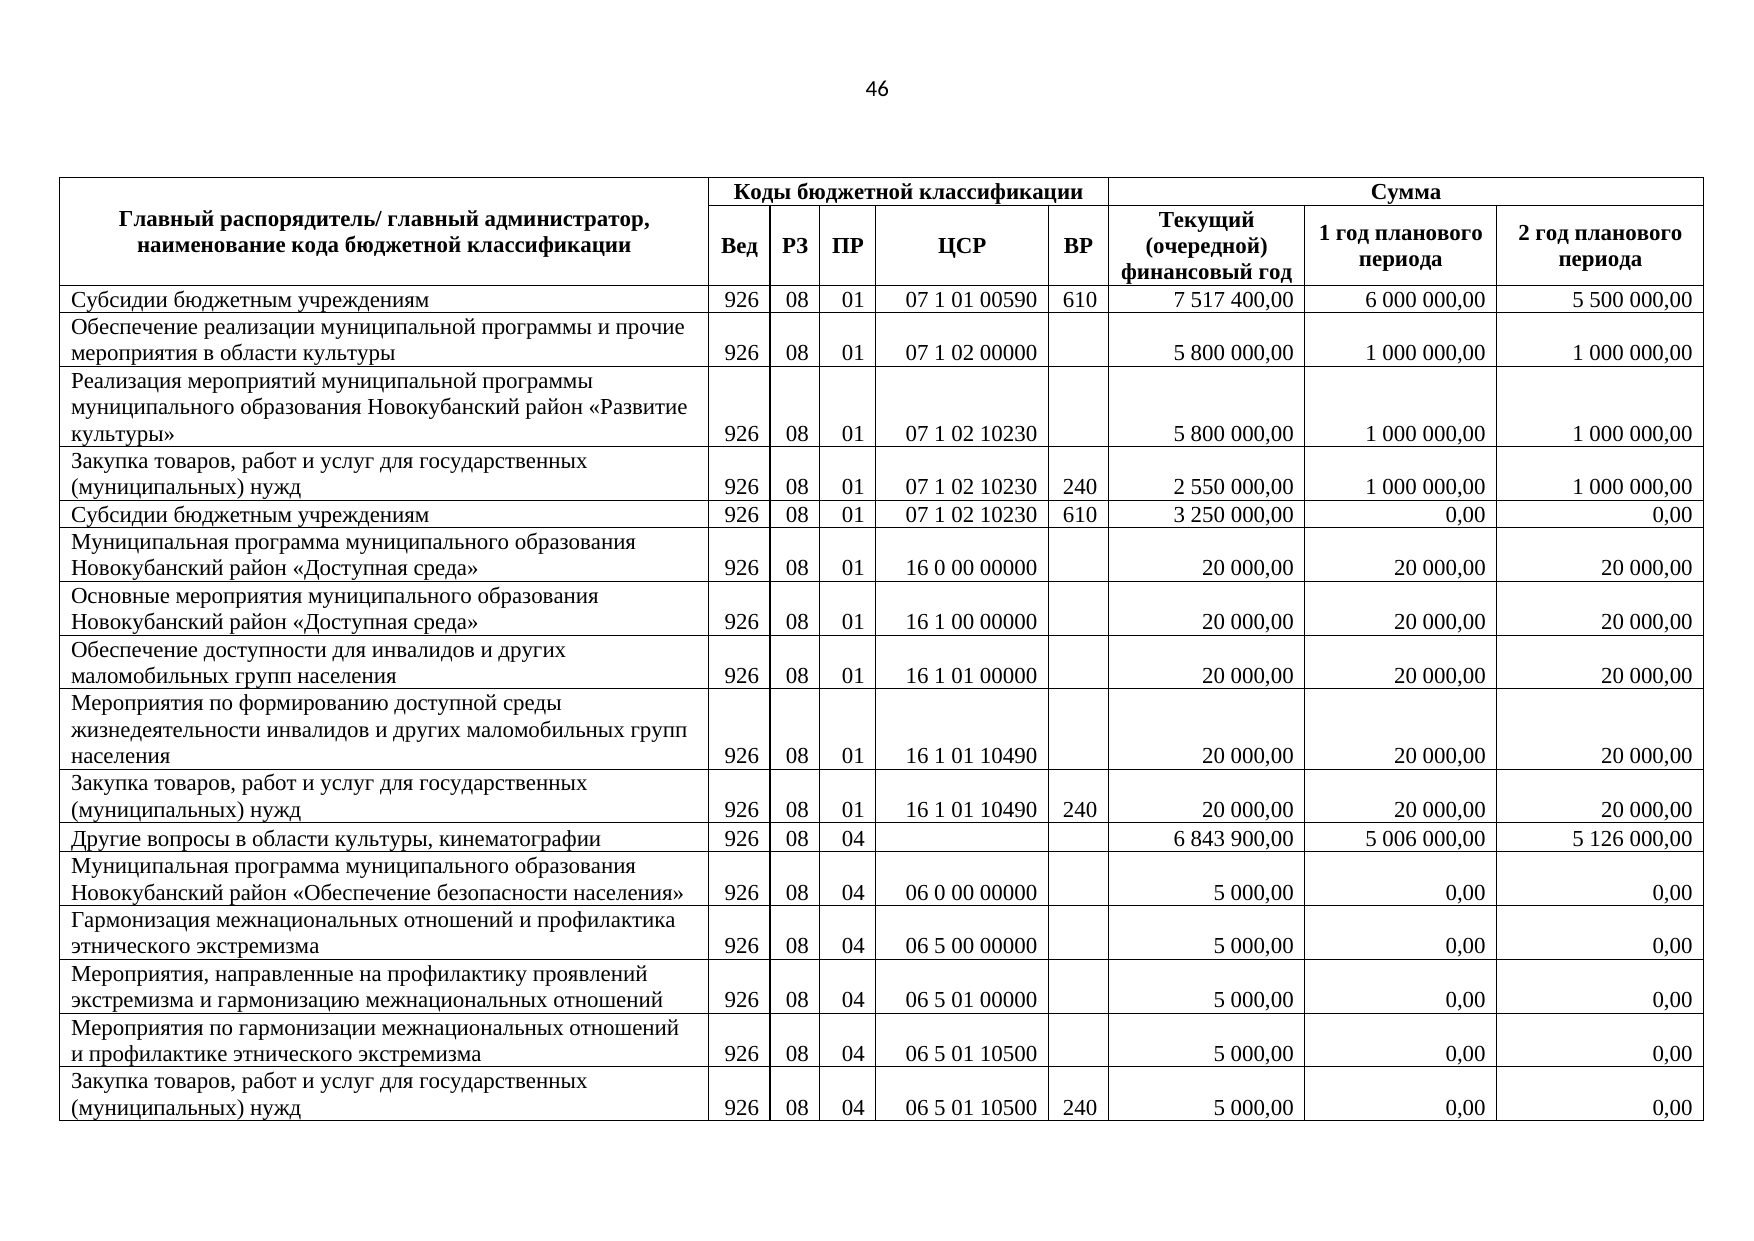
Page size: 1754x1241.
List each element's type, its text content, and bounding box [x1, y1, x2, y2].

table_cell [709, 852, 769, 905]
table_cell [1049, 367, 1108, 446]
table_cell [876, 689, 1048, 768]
table_cell 1 год планового периода [1305, 206, 1496, 285]
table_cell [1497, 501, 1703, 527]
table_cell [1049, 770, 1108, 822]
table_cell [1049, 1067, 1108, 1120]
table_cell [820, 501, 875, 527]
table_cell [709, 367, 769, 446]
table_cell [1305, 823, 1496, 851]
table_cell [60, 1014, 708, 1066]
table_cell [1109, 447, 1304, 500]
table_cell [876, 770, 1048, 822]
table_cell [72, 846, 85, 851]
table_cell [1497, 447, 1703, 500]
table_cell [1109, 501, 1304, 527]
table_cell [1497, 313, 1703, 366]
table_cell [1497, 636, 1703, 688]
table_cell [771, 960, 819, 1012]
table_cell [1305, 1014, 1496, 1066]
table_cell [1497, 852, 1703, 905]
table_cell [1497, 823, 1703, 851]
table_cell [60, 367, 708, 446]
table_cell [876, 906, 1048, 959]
table_cell Текущий (очередной) финансовый год [1109, 206, 1304, 285]
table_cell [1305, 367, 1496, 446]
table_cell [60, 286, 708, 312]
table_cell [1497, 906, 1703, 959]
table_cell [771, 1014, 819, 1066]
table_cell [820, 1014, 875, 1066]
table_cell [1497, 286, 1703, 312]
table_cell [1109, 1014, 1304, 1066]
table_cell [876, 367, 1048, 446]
table_cell 2 год планового периода [1497, 206, 1703, 285]
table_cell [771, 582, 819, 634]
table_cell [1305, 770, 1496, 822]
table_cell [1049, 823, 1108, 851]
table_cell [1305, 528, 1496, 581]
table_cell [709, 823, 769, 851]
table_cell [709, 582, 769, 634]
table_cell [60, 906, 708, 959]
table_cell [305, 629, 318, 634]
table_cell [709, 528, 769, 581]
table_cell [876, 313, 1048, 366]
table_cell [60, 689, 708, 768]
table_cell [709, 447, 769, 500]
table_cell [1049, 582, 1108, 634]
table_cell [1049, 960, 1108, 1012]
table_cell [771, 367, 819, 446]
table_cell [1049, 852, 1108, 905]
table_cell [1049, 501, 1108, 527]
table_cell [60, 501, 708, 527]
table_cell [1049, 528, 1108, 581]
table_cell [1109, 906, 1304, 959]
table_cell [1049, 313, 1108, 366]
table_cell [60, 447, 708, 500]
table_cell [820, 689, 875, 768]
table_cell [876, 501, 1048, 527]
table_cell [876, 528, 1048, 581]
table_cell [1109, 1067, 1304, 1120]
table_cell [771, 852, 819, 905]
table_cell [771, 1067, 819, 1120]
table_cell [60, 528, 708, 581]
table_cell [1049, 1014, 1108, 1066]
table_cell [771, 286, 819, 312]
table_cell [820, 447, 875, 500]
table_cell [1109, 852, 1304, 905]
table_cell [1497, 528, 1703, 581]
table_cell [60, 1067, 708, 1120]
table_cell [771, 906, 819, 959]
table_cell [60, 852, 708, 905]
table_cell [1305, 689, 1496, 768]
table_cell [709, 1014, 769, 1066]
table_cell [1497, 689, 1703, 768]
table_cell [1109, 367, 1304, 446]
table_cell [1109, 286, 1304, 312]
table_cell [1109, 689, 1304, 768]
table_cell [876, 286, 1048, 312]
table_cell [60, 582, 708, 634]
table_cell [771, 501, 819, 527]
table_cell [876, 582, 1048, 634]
table_header Сумма [1109, 178, 1703, 204]
table_cell ЦСР [876, 206, 1048, 285]
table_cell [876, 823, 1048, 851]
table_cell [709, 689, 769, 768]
table_header Главный распорядитель/ главный администратор, наименование кода бюджетной классификации [60, 178, 708, 285]
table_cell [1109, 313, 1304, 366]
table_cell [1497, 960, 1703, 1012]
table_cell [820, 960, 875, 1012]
table_cell Вед [709, 206, 769, 285]
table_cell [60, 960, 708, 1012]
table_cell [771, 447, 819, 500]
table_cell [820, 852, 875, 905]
table_cell ПР [820, 206, 875, 285]
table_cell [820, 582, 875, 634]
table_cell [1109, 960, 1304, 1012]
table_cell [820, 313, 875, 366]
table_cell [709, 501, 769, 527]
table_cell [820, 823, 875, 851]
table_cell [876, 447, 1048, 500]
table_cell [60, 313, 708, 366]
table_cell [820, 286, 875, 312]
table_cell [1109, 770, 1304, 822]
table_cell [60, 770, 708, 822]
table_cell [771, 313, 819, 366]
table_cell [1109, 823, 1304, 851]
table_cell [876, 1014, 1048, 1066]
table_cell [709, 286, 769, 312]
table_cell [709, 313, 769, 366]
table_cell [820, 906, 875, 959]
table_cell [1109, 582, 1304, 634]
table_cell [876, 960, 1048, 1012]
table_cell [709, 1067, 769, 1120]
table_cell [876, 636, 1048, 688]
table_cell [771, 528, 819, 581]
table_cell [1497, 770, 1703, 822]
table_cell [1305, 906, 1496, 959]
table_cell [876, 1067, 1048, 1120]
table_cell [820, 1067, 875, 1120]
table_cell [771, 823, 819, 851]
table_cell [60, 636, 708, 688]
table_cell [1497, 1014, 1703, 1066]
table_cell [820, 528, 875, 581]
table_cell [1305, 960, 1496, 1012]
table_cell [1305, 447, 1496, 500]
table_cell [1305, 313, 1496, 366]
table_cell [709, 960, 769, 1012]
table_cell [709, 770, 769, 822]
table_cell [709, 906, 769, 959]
table_cell ВР [1049, 206, 1108, 285]
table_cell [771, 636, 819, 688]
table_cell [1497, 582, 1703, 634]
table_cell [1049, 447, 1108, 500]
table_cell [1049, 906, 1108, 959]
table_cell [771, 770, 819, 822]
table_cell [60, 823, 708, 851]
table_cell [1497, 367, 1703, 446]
table_cell РЗ [771, 206, 819, 285]
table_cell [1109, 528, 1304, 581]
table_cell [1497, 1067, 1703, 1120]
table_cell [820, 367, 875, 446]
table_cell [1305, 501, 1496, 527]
table_header Коды бюджетной классификации [709, 178, 1108, 204]
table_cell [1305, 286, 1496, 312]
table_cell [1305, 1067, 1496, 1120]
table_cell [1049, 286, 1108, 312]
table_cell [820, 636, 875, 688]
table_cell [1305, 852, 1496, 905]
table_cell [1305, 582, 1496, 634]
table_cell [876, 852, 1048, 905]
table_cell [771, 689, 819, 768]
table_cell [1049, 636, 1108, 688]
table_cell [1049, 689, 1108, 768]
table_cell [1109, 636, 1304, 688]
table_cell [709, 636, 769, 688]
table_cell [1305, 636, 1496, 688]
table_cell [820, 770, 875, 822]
